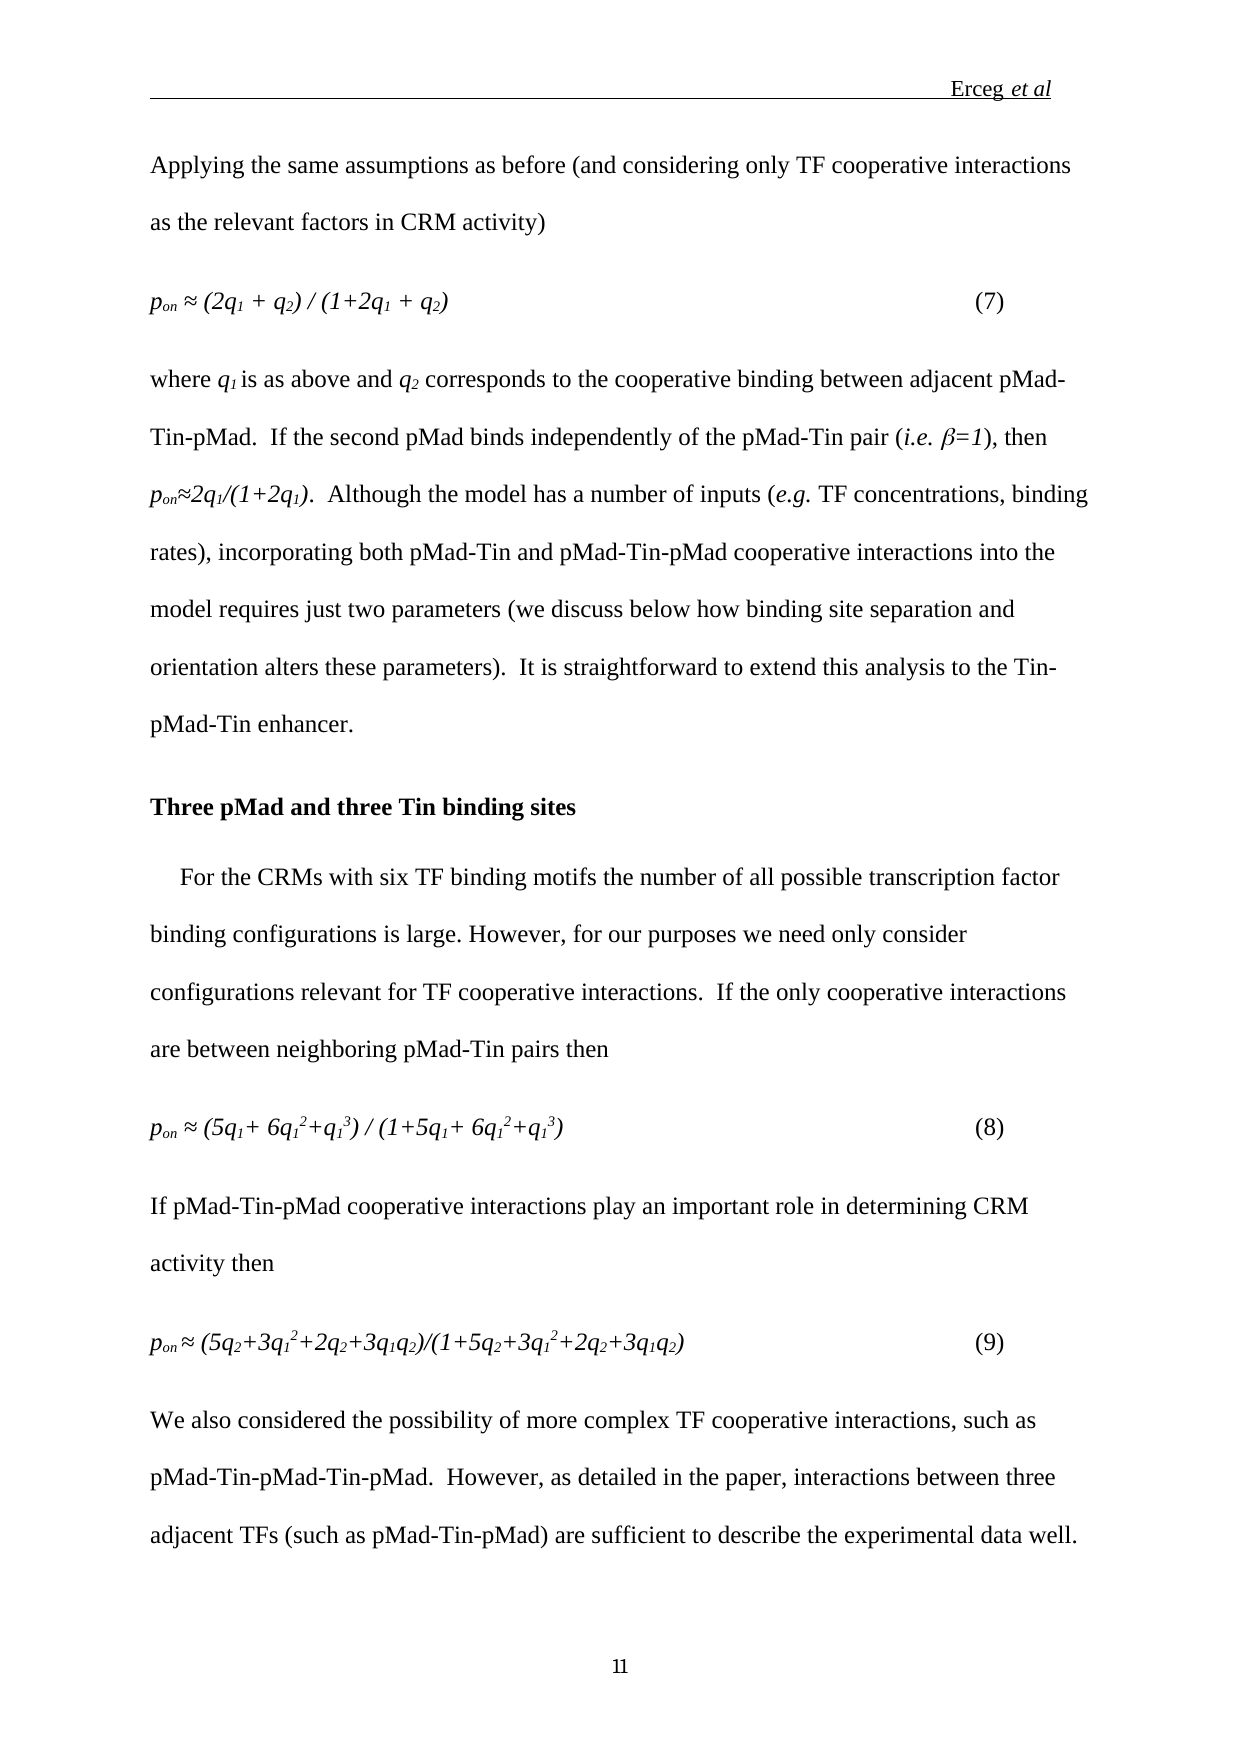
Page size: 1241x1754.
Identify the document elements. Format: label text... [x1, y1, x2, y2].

text If pMad-Tin-pMad cooperative interactions play an important role in determining CRM activity then [150, 1191, 1090, 1277]
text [150, 1405, 1090, 1549]
text For the CRMs with six TF binding motifs the number of all possible transcription factor binding configurations is large. However, for our purposes we need only consider configurations relevant for TF cooperative interactions. If the only cooperative interactions are between neighboring pMad-Tin pairs then [150, 862, 1090, 1063]
text Three pMad and three Tin binding sites [150, 792, 1090, 820]
text pon ≈ (5q2+3q12+2q2+3q1q2)/(1+5q2+3q12+2q2+3q1q2) (9) [150, 1327, 1090, 1355]
text pon ≈ (5q1+ 6q12+q13) / (1+5q1+ 6q12+q13) (8) [150, 1112, 1090, 1141]
text where q1 is as above and q2 corresponds to the cooperative binding between adjacent pMad-Tin-pMad. If the second pMad binds independently of the pMad-Tin pair (i.e. =1), then pon≈2q1/(1+2q1). Although the model has a number of inputs (e.g. TF concentrations, binding rates), incorporating both pMad-Tin and pMad-Tin-pMad cooperative interactions into the model requires just two parameters (we discuss below how binding site separation and orientation alters these parameters). It is straightforward to extend this analysis to the Tin-pMad-Tin enhancer. [150, 364, 1090, 738]
text Applying the same assumptions as before (and considering only TF cooperative interactions as the relevant factors in CRM activity) [150, 150, 1090, 236]
text pon ≈ (2q1 + q2) / (1+2q1 + q2) (7) [150, 286, 1090, 314]
